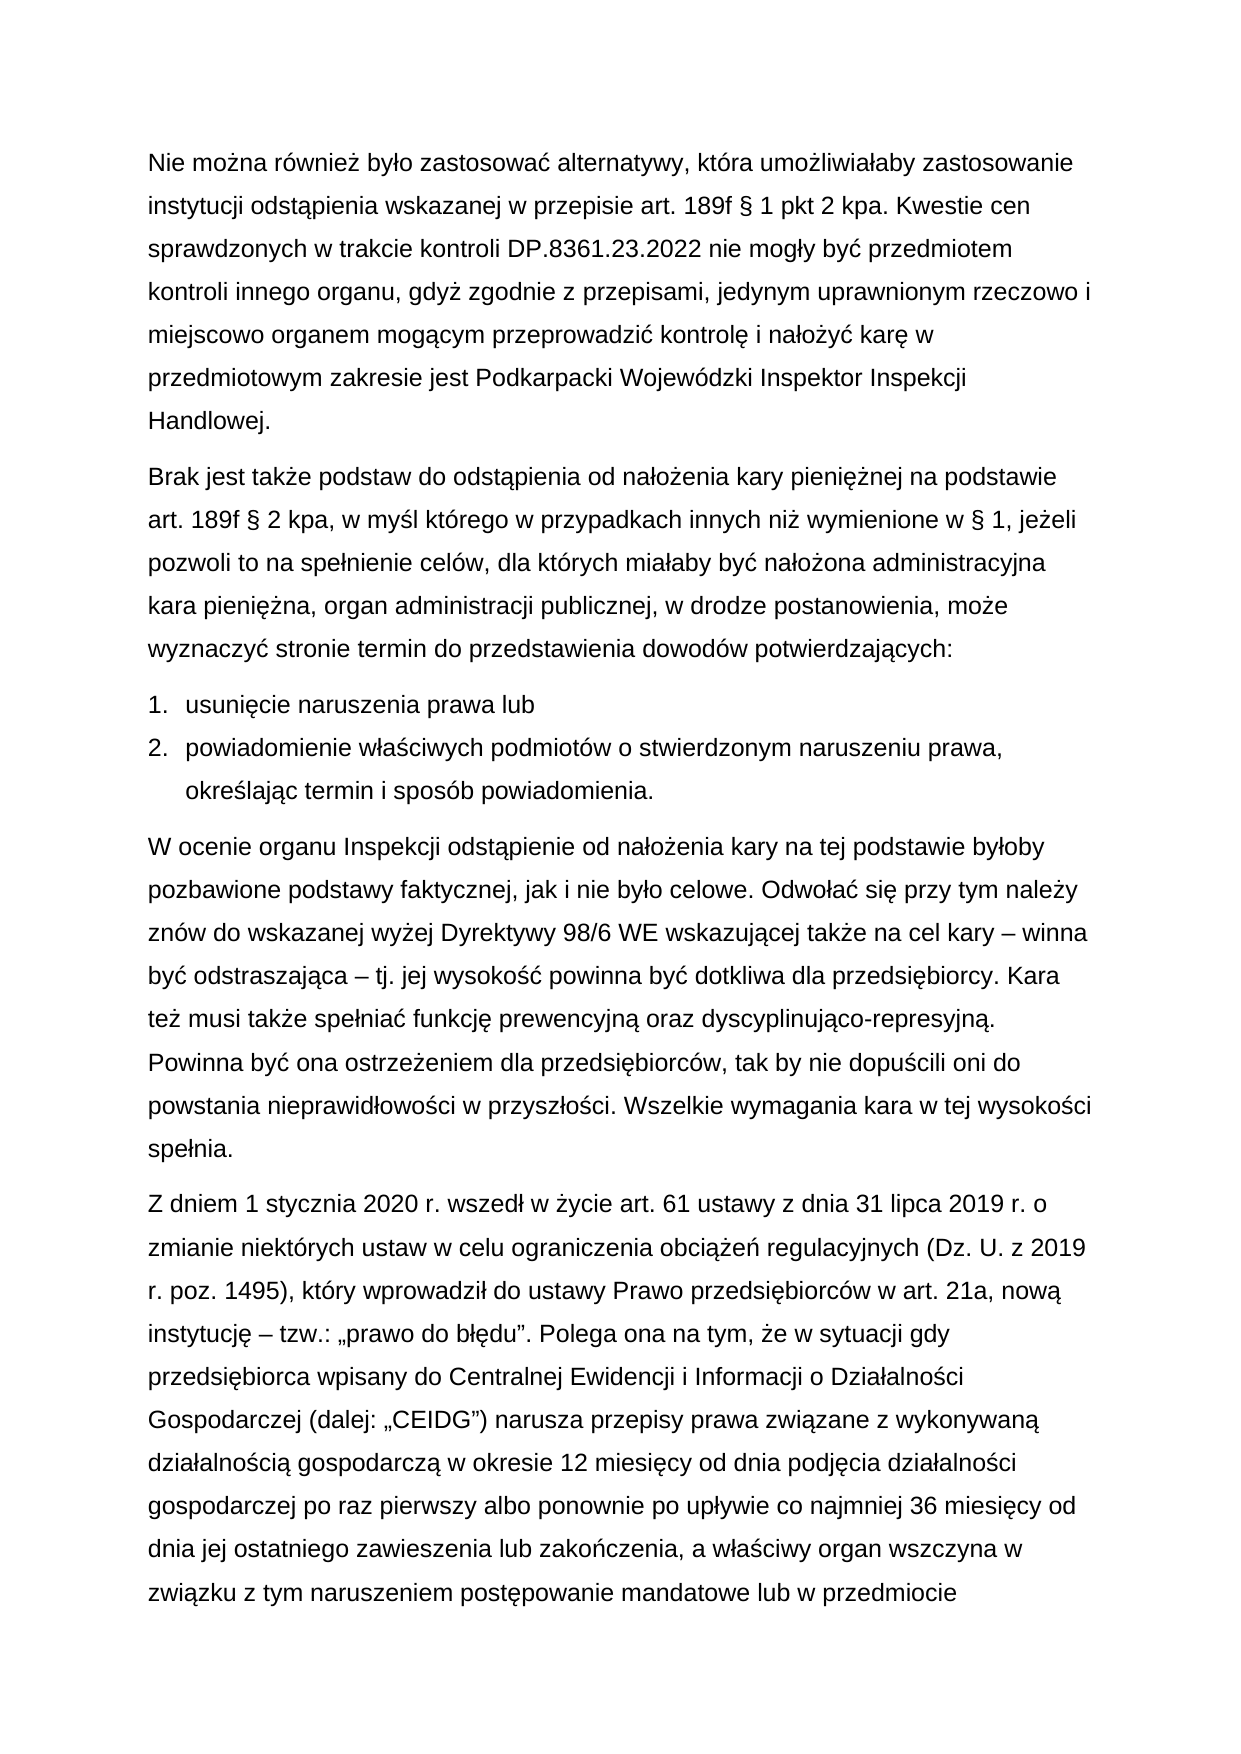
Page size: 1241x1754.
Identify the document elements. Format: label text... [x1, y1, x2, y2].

list usunięcie naruszenia prawa lub [148, 690, 1093, 719]
text Brak jest także podstaw do odstąpienia od nałożenia kary pieniężnej na podstawie art. 189f § 2 kpa, w myśl którego w przypadkach innych niż wymienione w § 1, jeżeli pozwoli to na spełnienie celów, dla których miałaby być nałożona administracyjna kara pieniężna, organ administracji publicznej, w drodze postanowienia, może wyznaczyć stronie termin do przedstawienia dowodów potwierdzających: [148, 462, 1093, 663]
text W ocenie organu Inspekcji odstąpienie od nałożenia kary na tej podstawie byłoby pozbawione podstawy faktycznej, jak i nie było celowe. Odwołać się przy tym należy znów do wskazanej wyżej Dyrektywy 98/6 WE wskazującej także na cel kary – winna być odstraszająca – tj. jej wysokość powinna być dotkliwa dla przedsiębiorcy. Kara też musi także spełniać funkcję prewencyjną oraz dyscyplinująco-represyjną. Powinna być ona ostrzeżeniem dla przedsiębiorców, tak by nie dopuścili oni do powstania nieprawidłowości w przyszłości. Wszelkie wymagania kara w tej wysokości spełnia. [148, 832, 1093, 1163]
text Nie można również było zastosować alternatywy, która umożliwiałaby zastosowanie instytucji odstąpienia wskazanej w przepisie art. 189f § 1 pkt 2 kpa. Kwestie cen sprawdzonych w trakcie kontroli DP.8361.23.2022 nie mogły być przedmiotem kontroli innego organu, gdyż zgodnie z przepisami, jedynym uprawnionym rzeczowo i miejscowo organem mogącym przeprowadzić kontrolę i nałożyć karę w przedmiotowym zakresie jest Podkarpacki Wojewódzki Inspektor Inspekcji Handlowej. [148, 148, 1093, 435]
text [148, 1189, 1093, 1606]
list powiadomienie właściwych podmiotów o stwierdzonym naruszeniu prawa, określając termin i sposób powiadomienia. [148, 733, 1093, 805]
